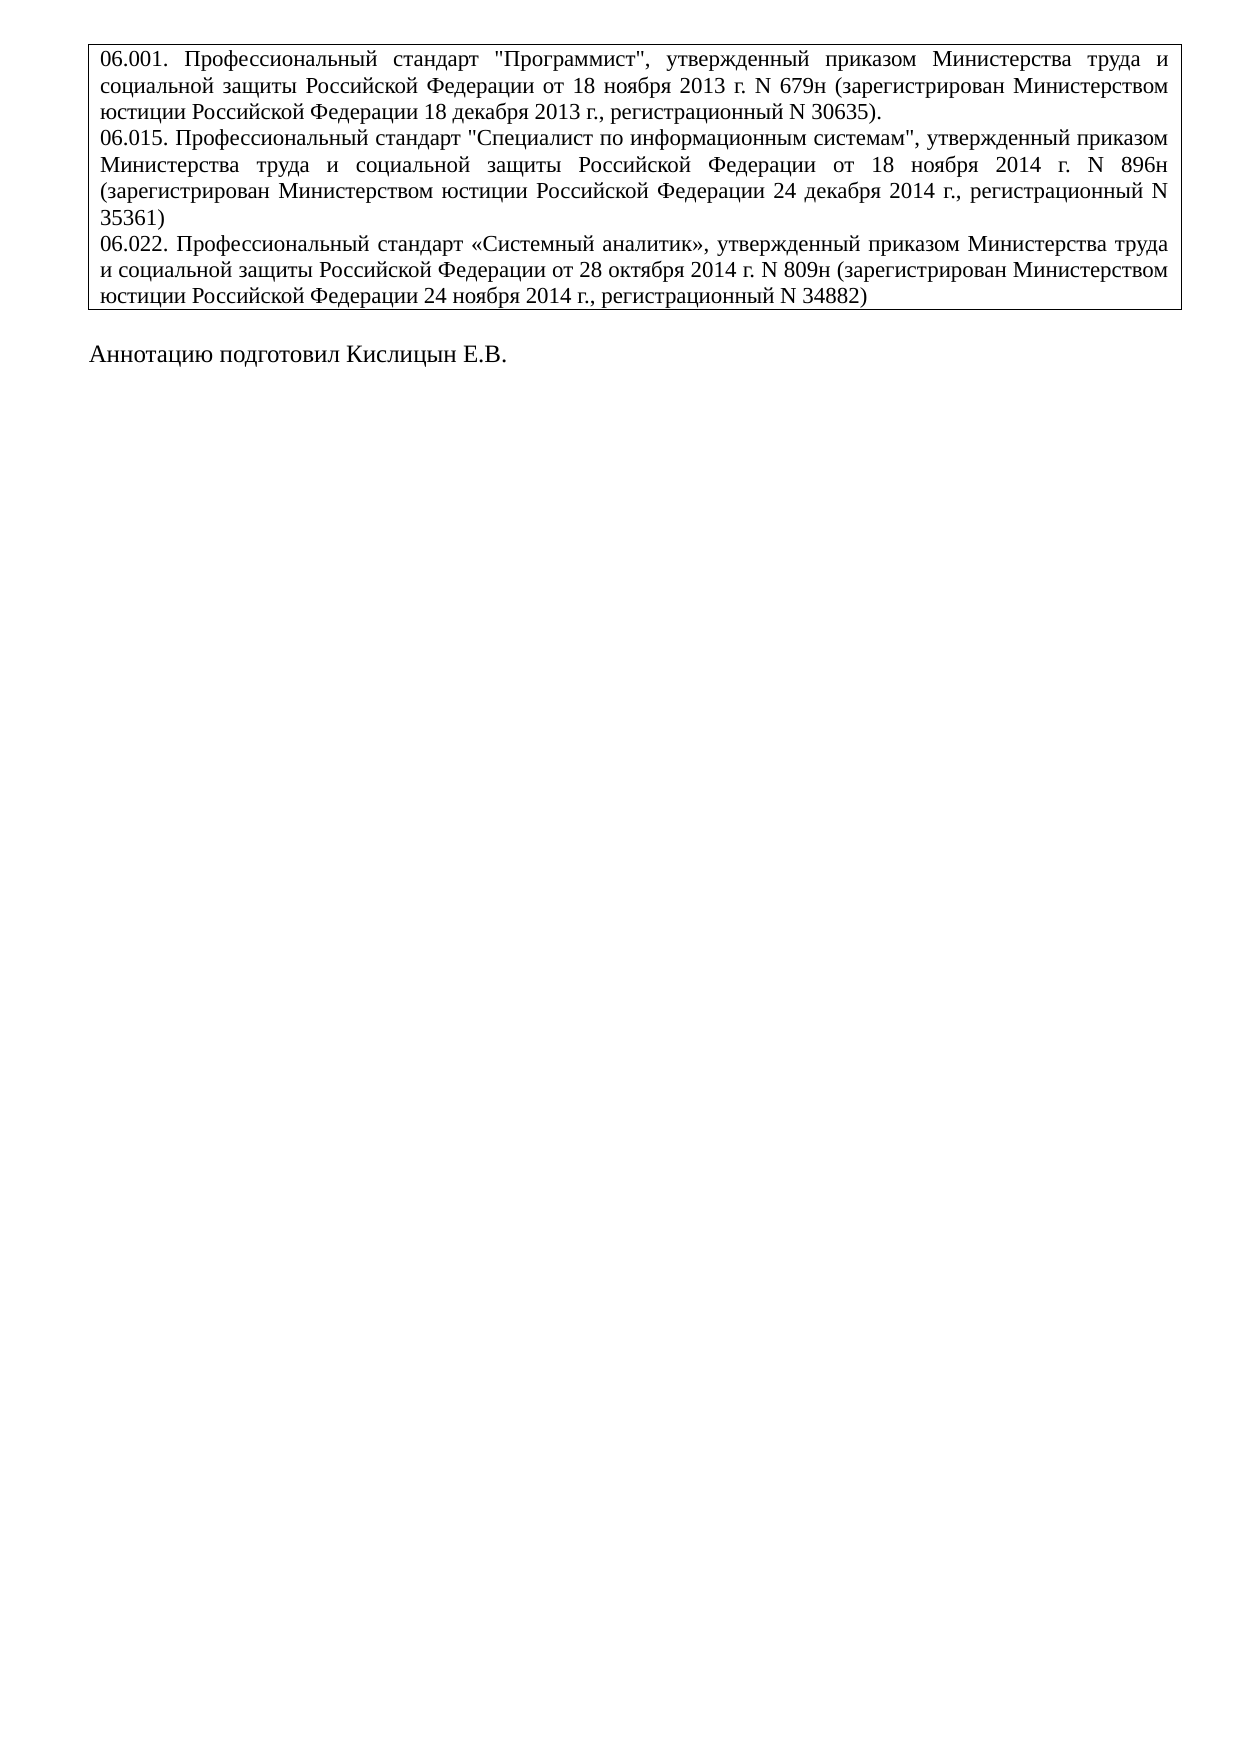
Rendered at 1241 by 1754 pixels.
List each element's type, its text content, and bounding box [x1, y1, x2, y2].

table_cell 06.001. Профессиональный стандарт "Программист", утвержденный приказом Министерства труда и социальной защиты Российской Федерации от 18 ноября 2013 г. N 679н (зарегистрирован Министерством юстиции Российской Федерации 18 декабря 2013 г., регистрационный N 30635). 06.015. Профессиональный стандарт "Специалист по информационным системам", утвержденный приказом Министерства труда и социальной защиты Российской Федерации от 18 ноября 2014 г. N 896н (зарегистрирован Министерством юстиции Российской Федерации 24 декабря 2014 г., регистрационный N 35361) 06.022. Профессиональный стандарт «Системный аналитик», утвержденный приказом Министерства труда и социальной защиты Российской Федерации от 28 октября 2014 г. N 809н (зарегистрирован Министерством юстиции Российской Федерации 24 ноября 2014 г., регистрационный N 34882) [89, 45, 1181, 309]
text Аннотацию подготовил Кислицын Е.В. [88, 339, 1181, 367]
